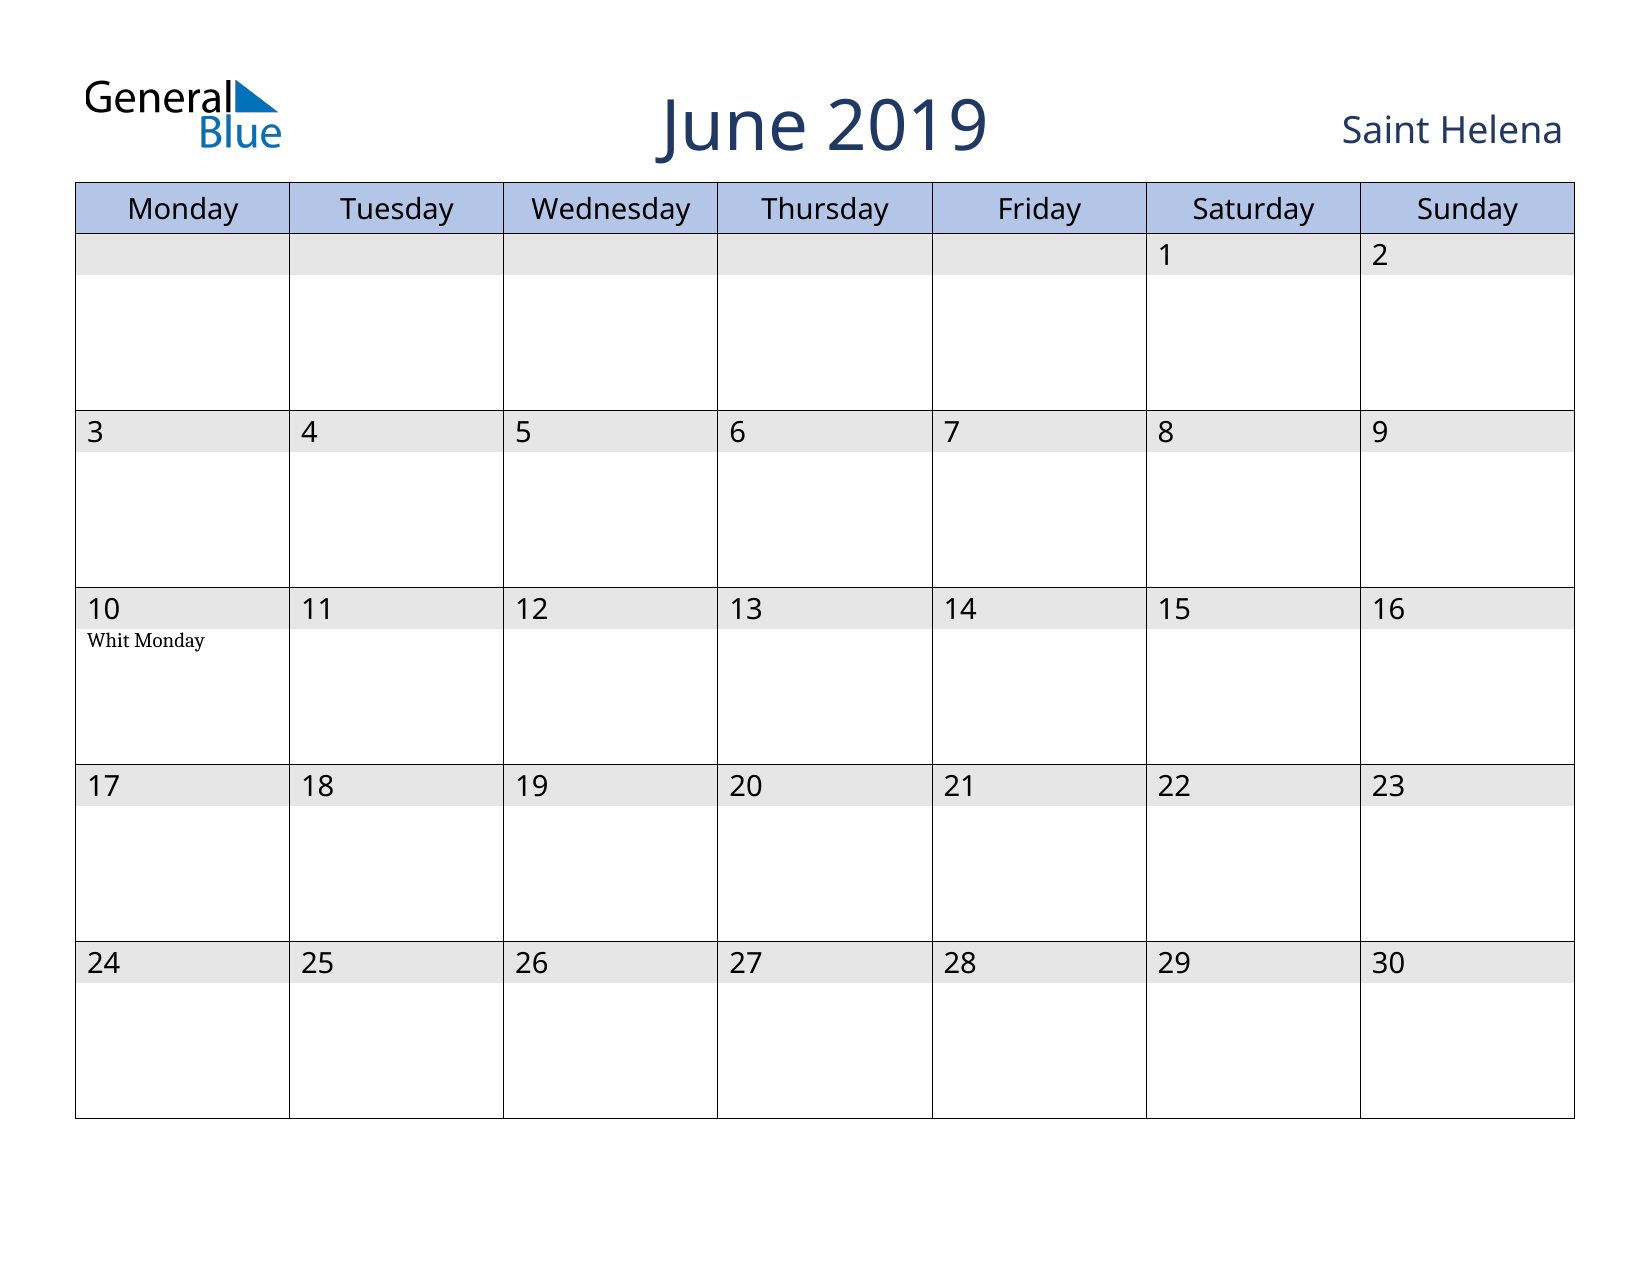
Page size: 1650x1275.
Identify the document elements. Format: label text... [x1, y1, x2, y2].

table_cell 27 [718, 942, 932, 983]
table_cell [1147, 806, 1360, 941]
table_cell 26 [504, 942, 717, 983]
table_cell [718, 275, 932, 410]
table_cell [718, 983, 932, 1118]
picture [86, 80, 281, 148]
table_cell 19 [504, 765, 717, 806]
table_cell [290, 452, 503, 587]
table_cell Saturday [1147, 183, 1360, 233]
table_cell 25 [290, 942, 503, 983]
table_cell 17 [76, 765, 289, 806]
table_cell [1361, 806, 1574, 941]
table_cell 21 [933, 765, 1146, 806]
table_cell 2 [1361, 234, 1574, 275]
table_cell Friday [933, 183, 1146, 233]
table_cell 30 [1361, 942, 1574, 983]
table_cell [718, 452, 932, 587]
table_cell [1147, 275, 1360, 410]
table_cell [1361, 629, 1574, 764]
table_cell 6 [718, 411, 932, 452]
table_cell 16 [1361, 588, 1574, 629]
table_header June 2019 [504, 75, 1146, 182]
table_cell 22 [1147, 765, 1360, 806]
table_cell [933, 234, 1146, 275]
table_cell [1361, 983, 1574, 1118]
table_cell Sunday [1361, 183, 1574, 233]
table_cell [504, 806, 717, 941]
table_cell [933, 452, 1146, 587]
table_cell [504, 983, 717, 1118]
table_cell 8 [1147, 411, 1360, 452]
table_cell 3 [76, 411, 289, 452]
table_cell [76, 983, 289, 1118]
table_cell [290, 234, 503, 275]
table_cell 24 [76, 942, 289, 983]
table_cell 10 [76, 588, 289, 629]
table_cell [718, 806, 932, 941]
table_header Saint Helena [1146, 75, 1574, 182]
table_cell [504, 275, 717, 410]
table_cell Whit Monday [76, 629, 289, 764]
table_cell 23 [1361, 765, 1574, 806]
table_cell 14 [933, 588, 1146, 629]
table_cell [1147, 629, 1360, 764]
table_cell [718, 629, 932, 764]
table_cell [76, 234, 289, 275]
table_cell Wednesday [504, 183, 717, 233]
table_cell 5 [504, 411, 717, 452]
table_cell [504, 629, 717, 764]
table_cell 4 [290, 411, 503, 452]
table_cell 18 [290, 765, 503, 806]
table_cell 20 [718, 765, 932, 806]
table_cell [76, 452, 289, 587]
table_cell 29 [1147, 942, 1360, 983]
table_cell [933, 983, 1146, 1118]
table_cell [504, 452, 717, 587]
table_cell 1 [1147, 234, 1360, 275]
table_cell 12 [504, 588, 717, 629]
table_cell [290, 806, 503, 941]
table_cell Monday [76, 183, 289, 233]
table_cell 28 [933, 942, 1146, 983]
table_cell [290, 275, 503, 410]
table_cell Thursday [718, 183, 932, 233]
table_header [76, 75, 503, 182]
table_cell [504, 234, 717, 275]
table_cell [933, 806, 1146, 941]
table_cell 9 [1361, 411, 1574, 452]
table_cell [1147, 452, 1360, 587]
table_cell [76, 275, 289, 410]
table_cell [1361, 275, 1574, 410]
table_cell 11 [290, 588, 503, 629]
table_cell [1361, 452, 1574, 587]
table_cell [718, 234, 932, 275]
table_cell [290, 629, 503, 764]
table_cell 13 [718, 588, 932, 629]
table_cell [290, 983, 503, 1118]
table_cell [76, 806, 289, 941]
table_cell [1147, 983, 1360, 1118]
table_cell Tuesday [290, 183, 503, 233]
table_cell [933, 275, 1146, 410]
table_cell [933, 629, 1146, 764]
table_cell 15 [1147, 588, 1360, 629]
table_cell 7 [933, 411, 1146, 452]
